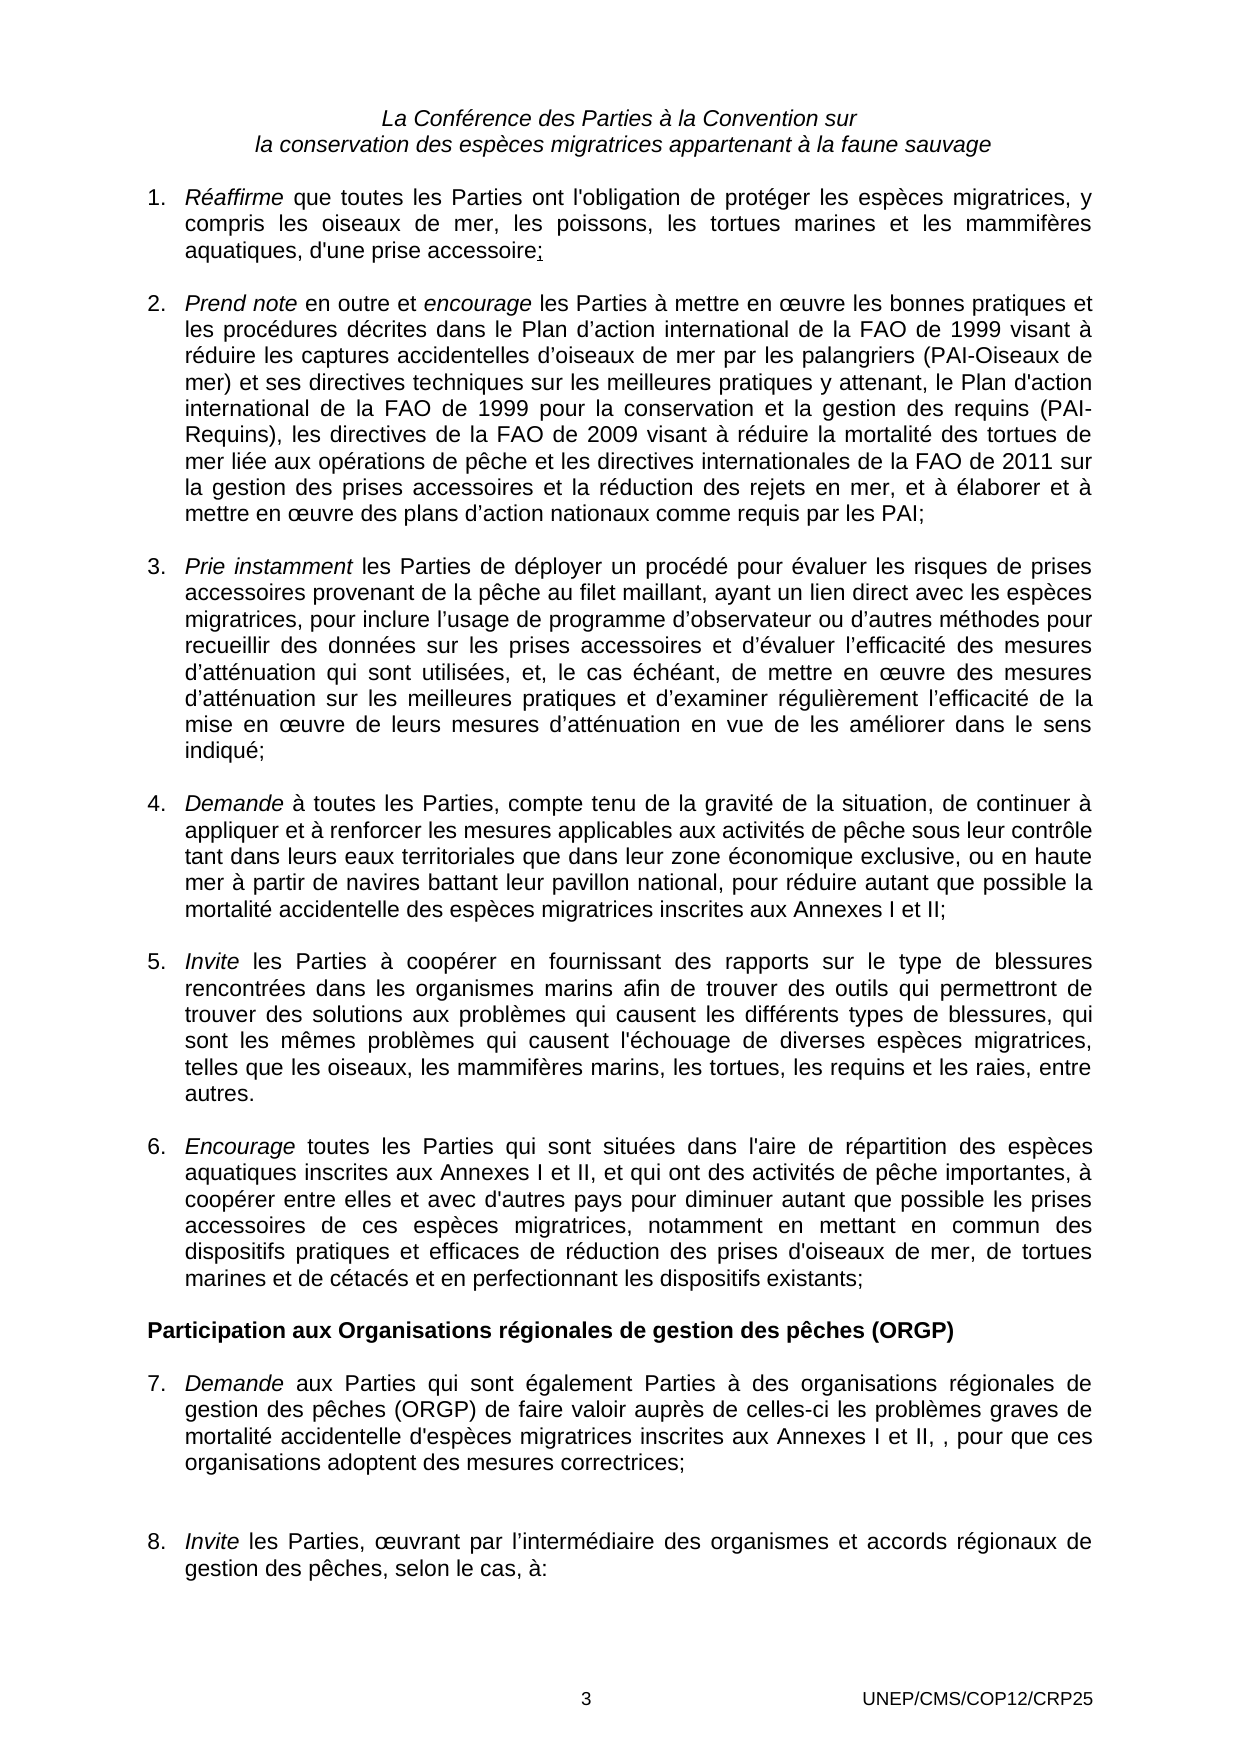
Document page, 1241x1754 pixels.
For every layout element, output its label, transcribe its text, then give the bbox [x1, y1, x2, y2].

list Demande aux Parties qui sont également Parties à des organisations régionales de gestion des pêches (ORGP) de faire valoir auprès de celles-ci les problèmes graves de mortalité accidentelle d'espèces migratrices inscrites aux Annexes I et II, , pour que ces organisations adoptent des mesures correctrices; [147, 1370, 1093, 1475]
list Encourage toutes les Parties qui sont situées dans l'aire de répartition des espèces aquatiques inscrites aux Annexes I et II, et qui ont des activités de pêche importantes, à coopérer entre elles et avec d'autres pays pour diminuer autant que possible les prises accessoires de ces espèces migratrices, notamment en mettant en commun des dispositifs pratiques et efficaces de réduction des prises d'oiseaux de mer, de tortues marines et de cétacés et en perfectionnant les dispositifs existants; [147, 1133, 1093, 1291]
list Prie instamment les Parties de déployer un procédé pour évaluer les risques de prises accessoires provenant de la pêche au filet maillant, ayant un lien direct avec les espèces migratrices, pour inclure l’usage de programme d’observateur ou d’autres méthodes pour recueillir des données sur les prises accessoires et d’évaluer l’efficacité des mesures d’atténuation qui sont utilisées, et, le cas échéant, de mettre en œuvre des mesures d’atténuation sur les meilleures pratiques et d’examiner régulièrement l’efficacité de la mise en œuvre de leurs mesures d’atténuation en vue de les améliorer dans le sens indiqué; [147, 553, 1093, 764]
text La Conférence des Parties à la Convention sur [147, 105, 1093, 131]
text Participation aux Organisations régionales de gestion des pêches (ORGP) [147, 1317, 1093, 1344]
list Demande à toutes les Parties, compte tenu de la gravité de la situation, de continuer à appliquer et à renforcer les mesures applicables aux activités de pêche sous leur contrôle tant dans leurs eaux territoriales que dans leur zone économique exclusive, ou en haute mer à partir de navires battant leur pavillon national, pour réduire autant que possible la mortalité accidentelle des espèces migratrices inscrites aux Annexes I et II; [147, 790, 1093, 922]
list Réaffirme que toutes les Parties ont l'obligation de protéger les espèces migratrices, y compris les oiseaux de mer, les poissons, les tortues marines et les mammifères aquatiques, d'une prise accessoire; [147, 184, 1093, 263]
text la conservation des espèces migratrices appartenant à la faune sauvage [147, 131, 1093, 158]
list Invite les Parties à coopérer en fournissant des rapports sur le type de blessures rencontrées dans les organismes marins afin de trouver des outils qui permettront de trouver des solutions aux problèmes qui causent les différents types de blessures, qui sont les mêmes problèmes qui causent l'échouage de diverses espèces migratrices, telles que les oiseaux, les mammifères marins, les tortues, les requins et les raies, entre autres. [147, 948, 1093, 1106]
list Invite les Parties, œuvrant par l’intermédiaire des organismes et accords régionaux de gestion des pêches, selon le cas, à: [147, 1528, 1093, 1581]
list Prend note en outre et encourage les Parties à mettre en œuvre les bonnes pratiques et les procédures décrites dans le Plan d’action international de la FAO de 1999 visant à réduire les captures accidentelles d’oiseaux de mer par les palangriers (PAI-Oiseaux de mer) et ses directives techniques sur les meilleures pratiques y attenant, le Plan d'action international de la FAO de 1999 pour la conservation et la gestion des requins (PAI-Requins), les directives de la FAO de 2009 visant à réduire la mortalité des tortues de mer liée aux opérations de pêche et les directives internationales de la FAO de 2011 sur la gestion des prises accessoires et la réduction des rejets en mer, et à élaborer et à mettre en œuvre des plans d’action nationaux comme requis par les PAI; [147, 289, 1093, 527]
